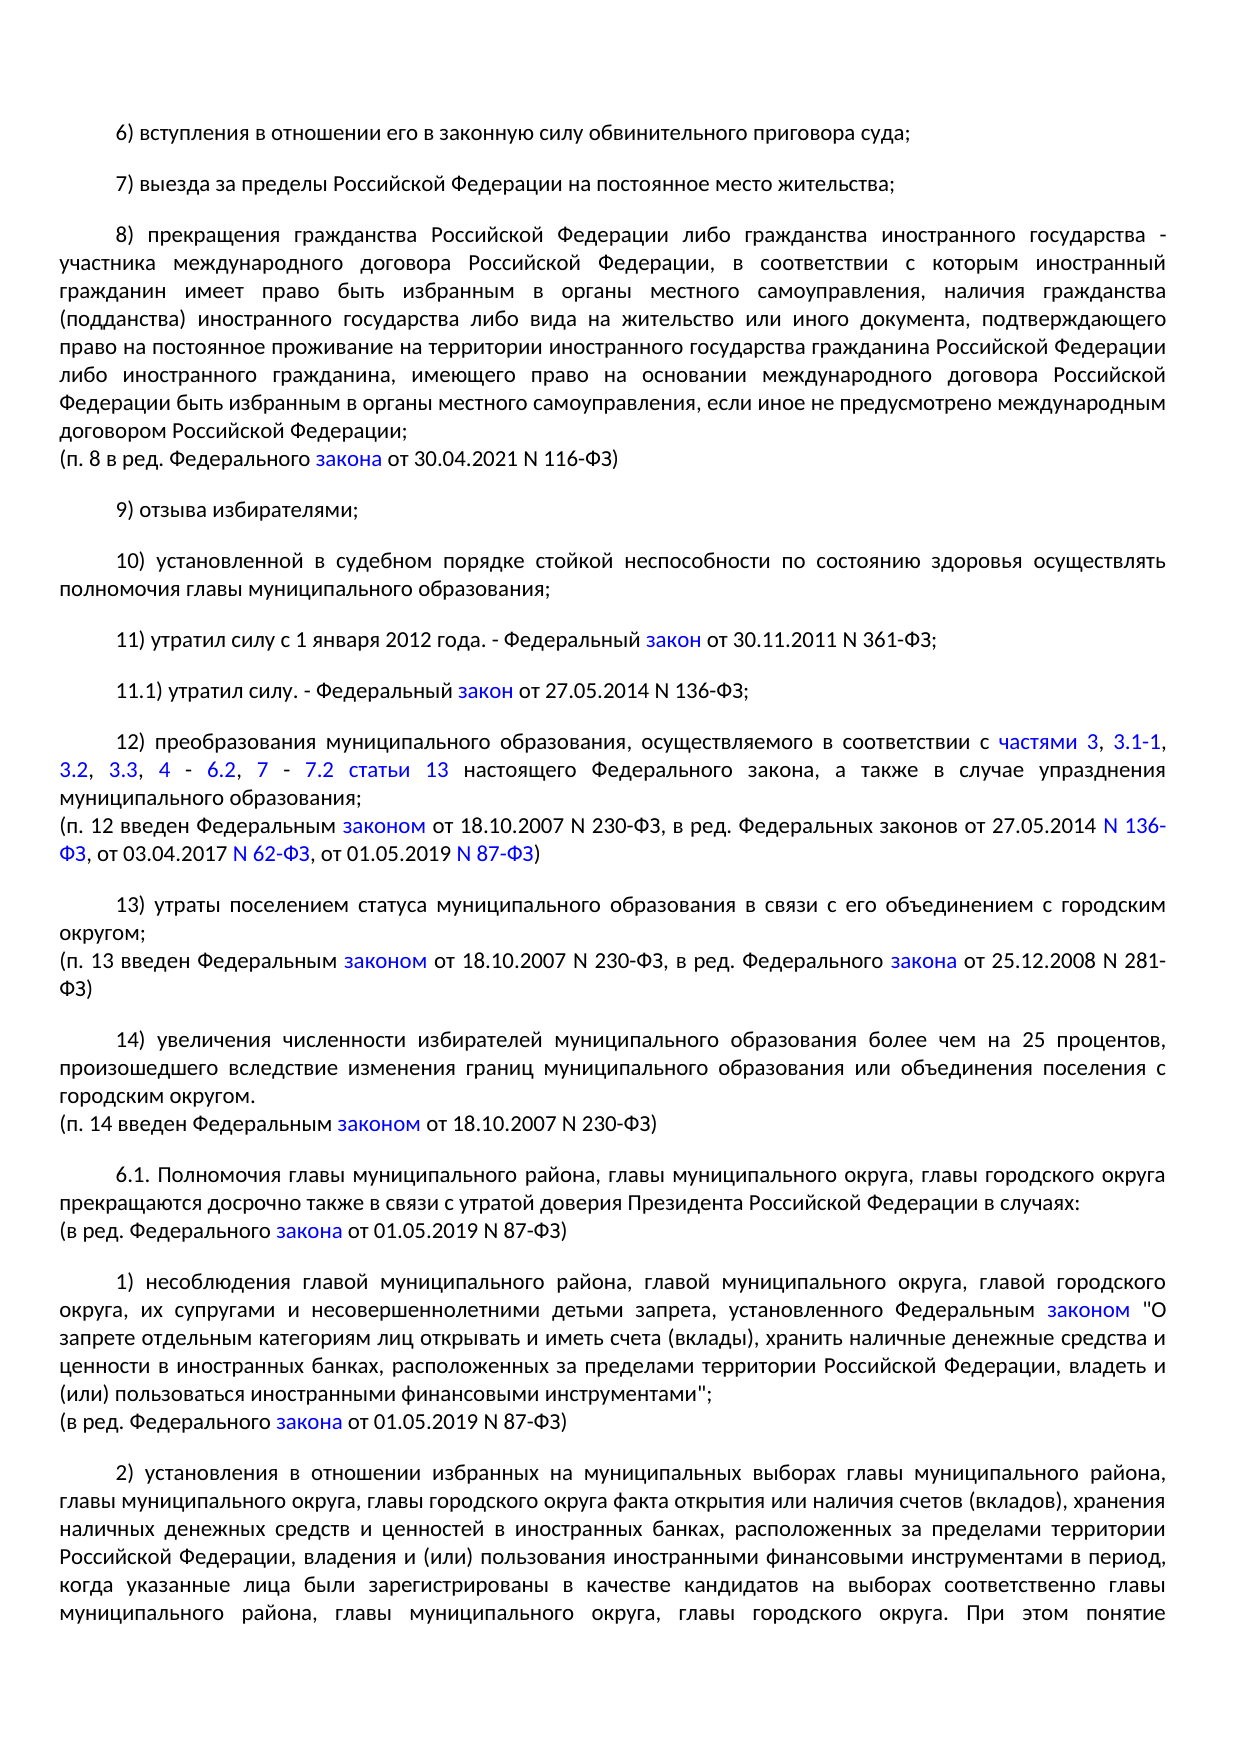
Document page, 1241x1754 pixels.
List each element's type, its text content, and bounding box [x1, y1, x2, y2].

text (в ред. Федерального закона от 01.05.2019 N 87-ФЗ) [59, 1407, 1166, 1435]
text 13) утраты поселением статуса муниципального образования в связи с его объединением с городским округом; [59, 890, 1166, 946]
text 1) несоблюдения главой муниципального района, главой муниципального округа, главой городского округа, их супругами и несовершеннолетними детьми запрета, установленного Федеральным законом "О запрете отдельным категориям лиц открывать и иметь счета (вклады), хранить наличные денежные средства и ценности в иностранных банках, расположенных за пределами территории Российской Федерации, владеть и (или) пользоваться иностранными финансовыми инструментами"; [59, 1267, 1166, 1407]
text (п. 12 введен Федеральным законом от 18.10.2007 N 230-ФЗ, в ред. Федеральных законов от 27.05.2014 N 136-ФЗ, от 03.04.2017 N 62-ФЗ, от 01.05.2019 N 87-ФЗ) [59, 811, 1166, 867]
text 9) отзыва избирателями; [59, 495, 1166, 523]
text 6) вступления в отношении его в законную силу обвинительного приговора суда; [59, 118, 1166, 146]
text (п. 8 в ред. Федерального закона от 30.04.2021 N 116-ФЗ) [59, 444, 1166, 472]
text 12) преобразования муниципального образования, осуществляемого в соответствии с частями 3, 3.1-1, 3.2, 3.3, 4 - 6.2, 7 - 7.2 статьи 13 настоящего Федерального закона, а также в случае упразднения муниципального образования; [59, 727, 1166, 811]
text 11) утратил силу с 1 января 2012 года. - Федеральный закон от 30.11.2011 N 361-ФЗ; [59, 625, 1166, 653]
text 6.1. Полномочия главы муниципального района, главы муниципального округа, главы городского округа прекращаются досрочно также в связи с утратой доверия Президента Российской Федерации в случаях: [59, 1160, 1166, 1216]
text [59, 1458, 1166, 1626]
text 10) установленной в судебном порядке стойкой неспособности по состоянию здоровья осуществлять полномочия главы муниципального образования; [59, 546, 1166, 602]
text 8) прекращения гражданства Российской Федерации либо гражданства иностранного государства - участника международного договора Российской Федерации, в соответствии с которым иностранный гражданин имеет право быть избранным в органы местного самоуправления, наличия гражданства (подданства) иностранного государства либо вида на жительство или иного документа, подтверждающего право на постоянное проживание на территории иностранного государства гражданина Российской Федерации либо иностранного гражданина, имеющего право на основании международного договора Российской Федерации быть избранным в органы местного самоуправления, если иное не предусмотрено международным договором Российской Федерации; [59, 220, 1166, 444]
text 14) увеличения численности избирателей муниципального образования более чем на 25 процентов, произошедшего вследствие изменения границ муниципального образования или объединения поселения с городским округом. [59, 1025, 1166, 1109]
text 11.1) утратил силу. - Федеральный закон от 27.05.2014 N 136-ФЗ; [59, 676, 1166, 704]
text (п. 13 введен Федеральным законом от 18.10.2007 N 230-ФЗ, в ред. Федерального закона от 25.12.2008 N 281-ФЗ) [59, 946, 1166, 1002]
text 7) выезда за пределы Российской Федерации на постоянное место жительства; [59, 169, 1166, 197]
text (в ред. Федерального закона от 01.05.2019 N 87-ФЗ) [59, 1216, 1166, 1244]
text (п. 14 введен Федеральным законом от 18.10.2007 N 230-ФЗ) [59, 1109, 1166, 1137]
